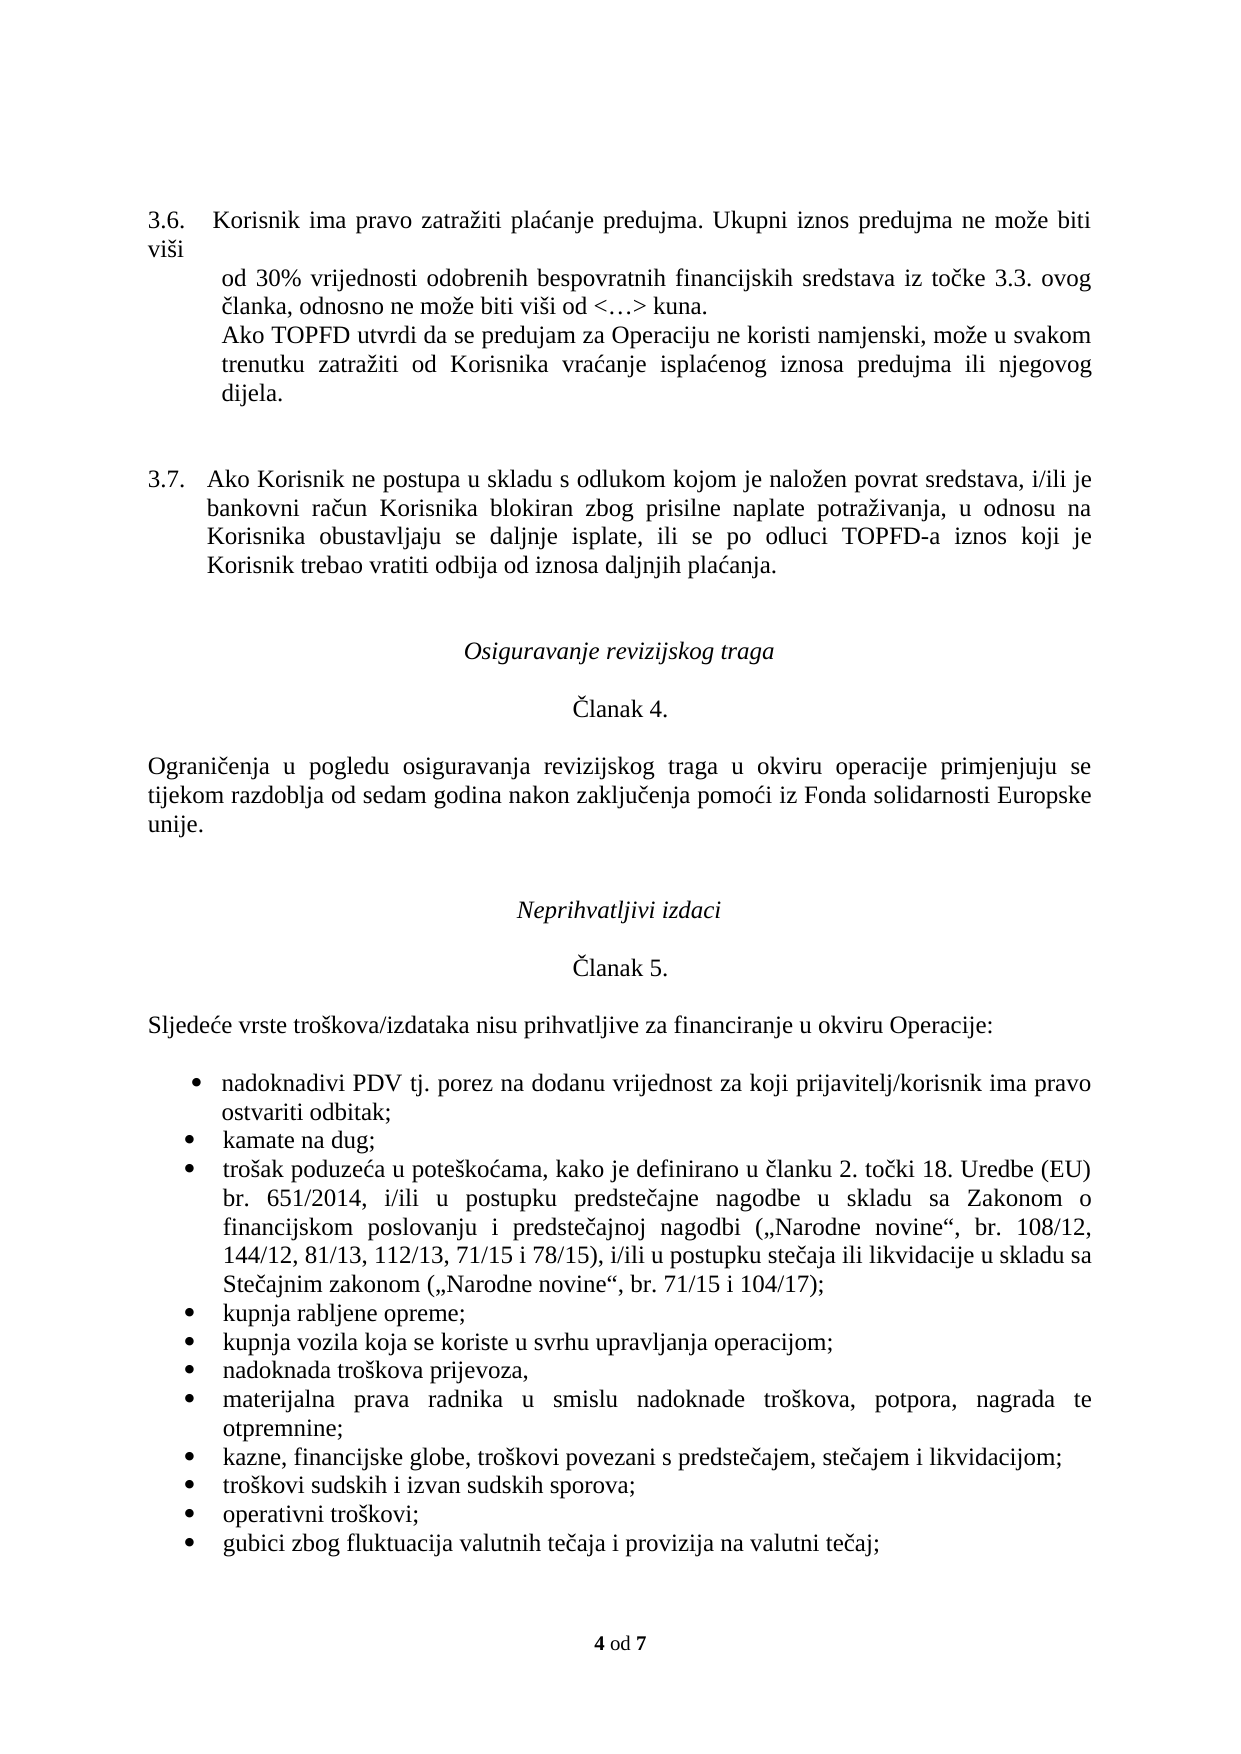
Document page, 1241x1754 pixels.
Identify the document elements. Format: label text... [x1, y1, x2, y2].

text Sljedeće vrste troškova/izdataka nisu prihvatljive za financiranje u okviru Operacije: [148, 1010, 1093, 1039]
list gubici zbog fluktuacija valutnih tečaja i provizija na valutni tečaj; [185, 1528, 1093, 1557]
text Ako TOPFD utvrdi da se predujam za Operaciju ne koristi namjenski, može u svakom trenutku zatražiti od Korisnika vraćanje isplaćenog iznosa predujma ili njegovog dijela. [221, 320, 1093, 406]
text Članak 4. [148, 694, 1093, 723]
text 3.7. Ako Korisnik ne postupa u skladu s odlukom kojom je naložen povrat sredstava, i/ili je bankovni račun Korisnika blokiran zbog prisilne naplate potraživanja, u odnosu na Korisnika obustavljaju se daljnje isplate, ili se po odluci TOPFD-a iznos koji je Korisnik trebao vratiti odbija od iznosa daljnjih plaćanja. [148, 464, 1093, 579]
list trošak poduzeća u poteškoćama, kako je definirano u članku 2. točki 18. Uredbe (EU) br. 651/2014, i/ili u postupku predstečajne nagodbe u skladu sa Zakonom o financijskom poslovanju i predstečajnoj nagodbi („Narodne novine“, br. 108/12, 144/12, 81/13, 112/13, 71/15 i 78/15), i/ili u postupku stečaja ili likvidacije u skladu sa Stečajnim zakonom („Narodne novine“, br. 71/15 i 104/17); [185, 1154, 1093, 1298]
text Ograničenja u pogledu osiguravanja revizijskog traga u okviru operacije primjenjuju se tijekom razdoblja od sedam godina nakon zaključenja pomoći iz Fonda solidarnosti Europske unije. [148, 751, 1093, 838]
list kupnja rabljene opreme; [185, 1298, 1093, 1327]
text Osiguravanje revizijskog traga [148, 636, 1093, 665]
list kamate na dug; [185, 1126, 1093, 1154]
text Neprihvatljivi izdaci [148, 895, 1093, 924]
list kazne, financijske globe, troškovi povezani s predstečajem, stečajem i likvidacijom; [185, 1442, 1093, 1471]
list kupnja vozila koja se koriste u svrhu upravljanja operacijom; [185, 1327, 1093, 1356]
list nadoknada troškova prijevoza, [185, 1356, 1093, 1384]
text 3.6. Korisnik ima pravo zatražiti plaćanje predujma. Ukupni iznos predujma ne može biti viši [148, 205, 1093, 263]
list materijalna prava radnika u smislu nadoknade troškova, potpora, nagrada te otpremnine; [185, 1384, 1093, 1442]
list operativni troškovi; [185, 1499, 1093, 1528]
text Članak 5. [148, 953, 1093, 981]
list troškovi sudskih i izvan sudskih sporova; [185, 1471, 1093, 1499]
list nadoknadivi PDV tj. porez na dodanu vrijednost za koji prijavitelj/korisnik ima pravo ostvariti odbitak; [192, 1068, 1093, 1126]
text od 30% vrijednosti odobrenih bespovratnih financijskih sredstava iz točke 3.3. ovog članka, odnosno ne može biti viši od <…> kuna. [221, 263, 1093, 320]
